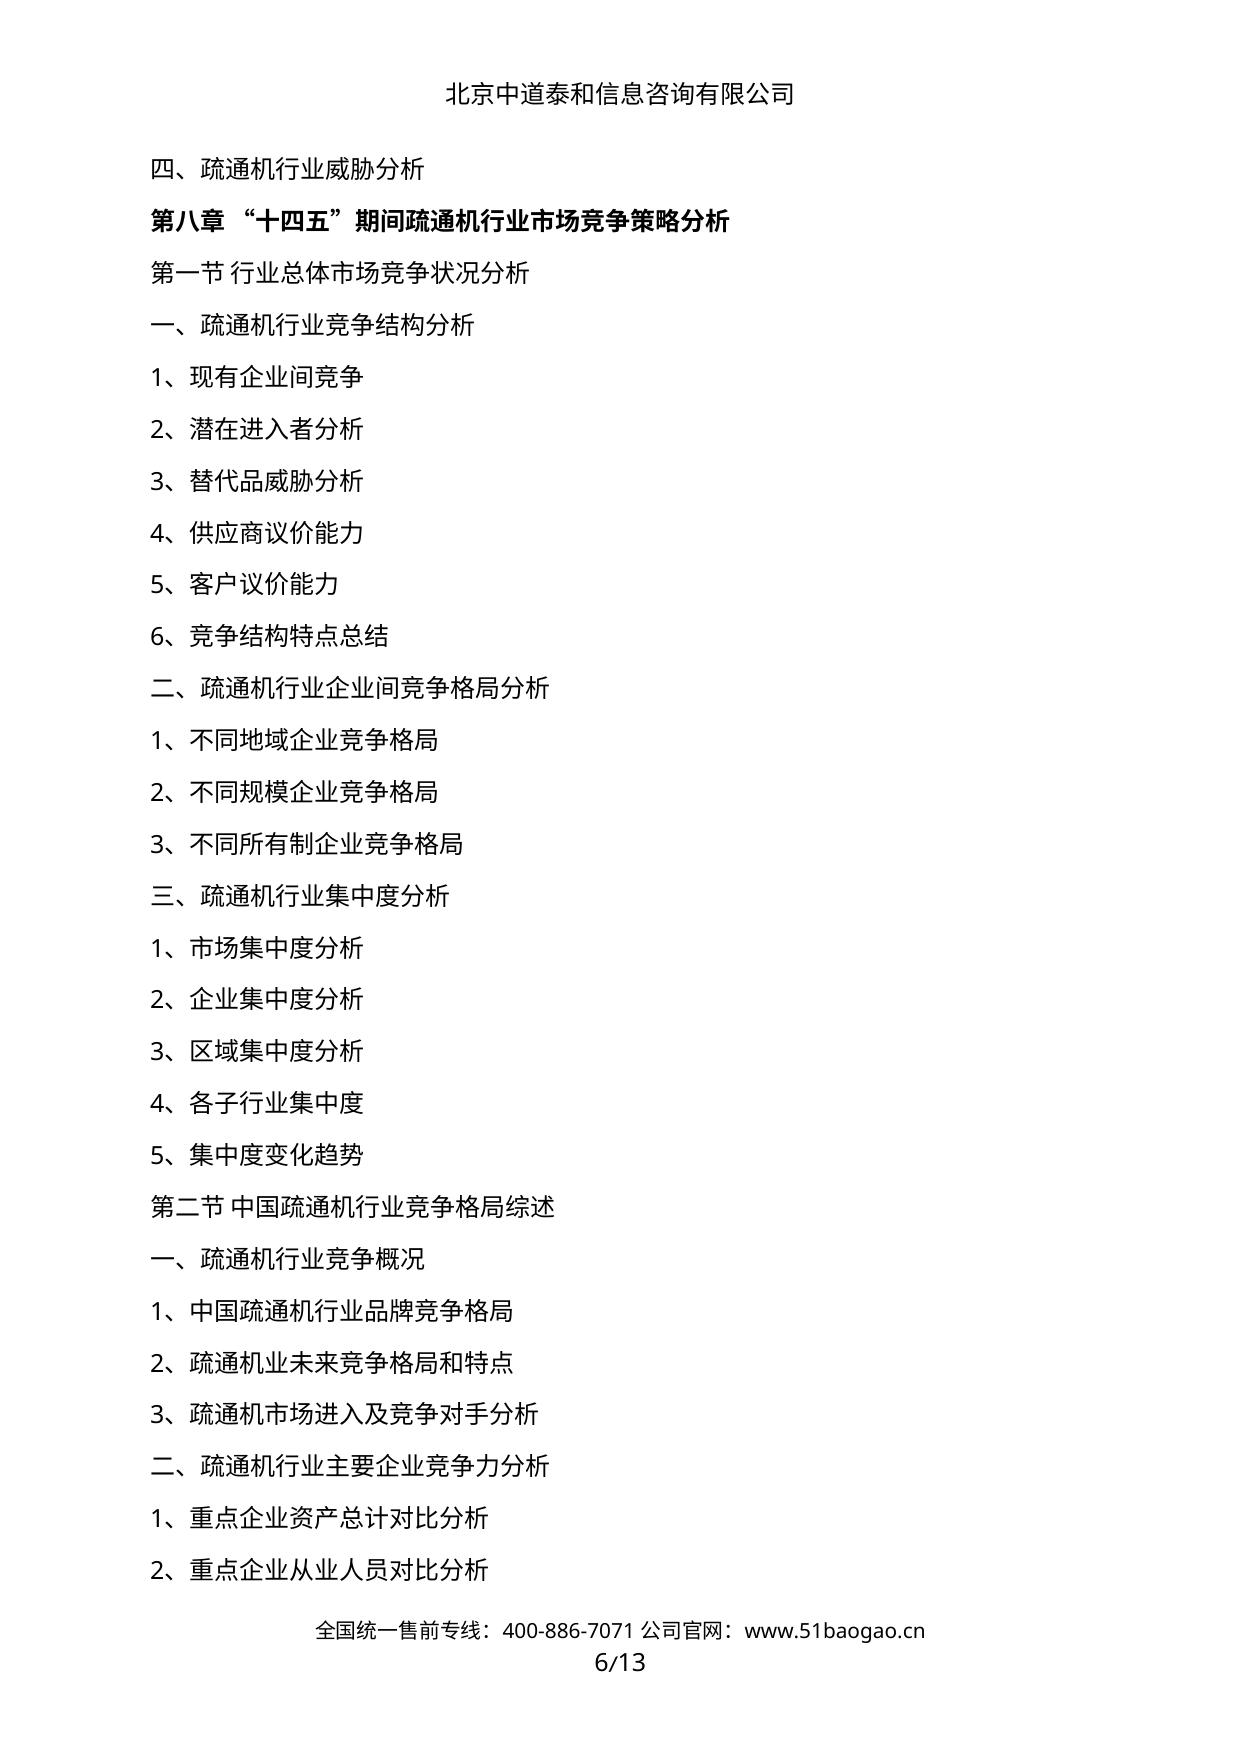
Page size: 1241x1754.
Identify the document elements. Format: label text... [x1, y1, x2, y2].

text 4、供应商议价能力 [150, 513, 1090, 549]
text 二、疏通机行业企业间竞争格局分析 [150, 669, 1090, 705]
text 1、中国疏通机行业品牌竞争格局 [150, 1291, 1090, 1327]
text 1、不同地域企业竞争格局 [150, 721, 1090, 757]
text 第八章 “十四五”期间疏通机行业市场竞争策略分析 [150, 202, 1090, 238]
text 3、不同所有制企业竞争格局 [150, 824, 1090, 861]
text 一、疏通机行业竞争概况 [150, 1239, 1090, 1276]
text 5、客户议价能力 [150, 565, 1090, 601]
text 四、疏通机行业威胁分析 [150, 150, 1090, 186]
text 第一节 行业总体市场竞争状况分析 [150, 254, 1090, 290]
text 2、不同规模企业竞争格局 [150, 772, 1090, 809]
text 3、疏通机市场进入及竞争对手分析 [150, 1395, 1090, 1431]
text 1、现有企业间竞争 [150, 357, 1090, 394]
text 5、集中度变化趋势 [150, 1136, 1090, 1172]
text 3、区域集中度分析 [150, 1032, 1090, 1068]
text 2、重点企业从业人员对比分析 [150, 1551, 1090, 1587]
text 2、疏通机业未来竞争格局和特点 [150, 1343, 1090, 1379]
text 6、竞争结构特点总结 [150, 617, 1090, 653]
text 一、疏通机行业竞争结构分析 [150, 306, 1090, 342]
text 第二节 中国疏通机行业竞争格局综述 [150, 1187, 1090, 1224]
text 1、重点企业资产总计对比分析 [150, 1499, 1090, 1535]
text 4、各子行业集中度 [150, 1084, 1090, 1120]
text 二、疏通机行业主要企业竞争力分析 [150, 1447, 1090, 1483]
text 3、替代品威胁分析 [150, 461, 1090, 497]
text 三、疏通机行业集中度分析 [150, 876, 1090, 912]
text 2、企业集中度分析 [150, 980, 1090, 1016]
text 1、市场集中度分析 [150, 928, 1090, 964]
text 2、潜在进入者分析 [150, 409, 1090, 446]
